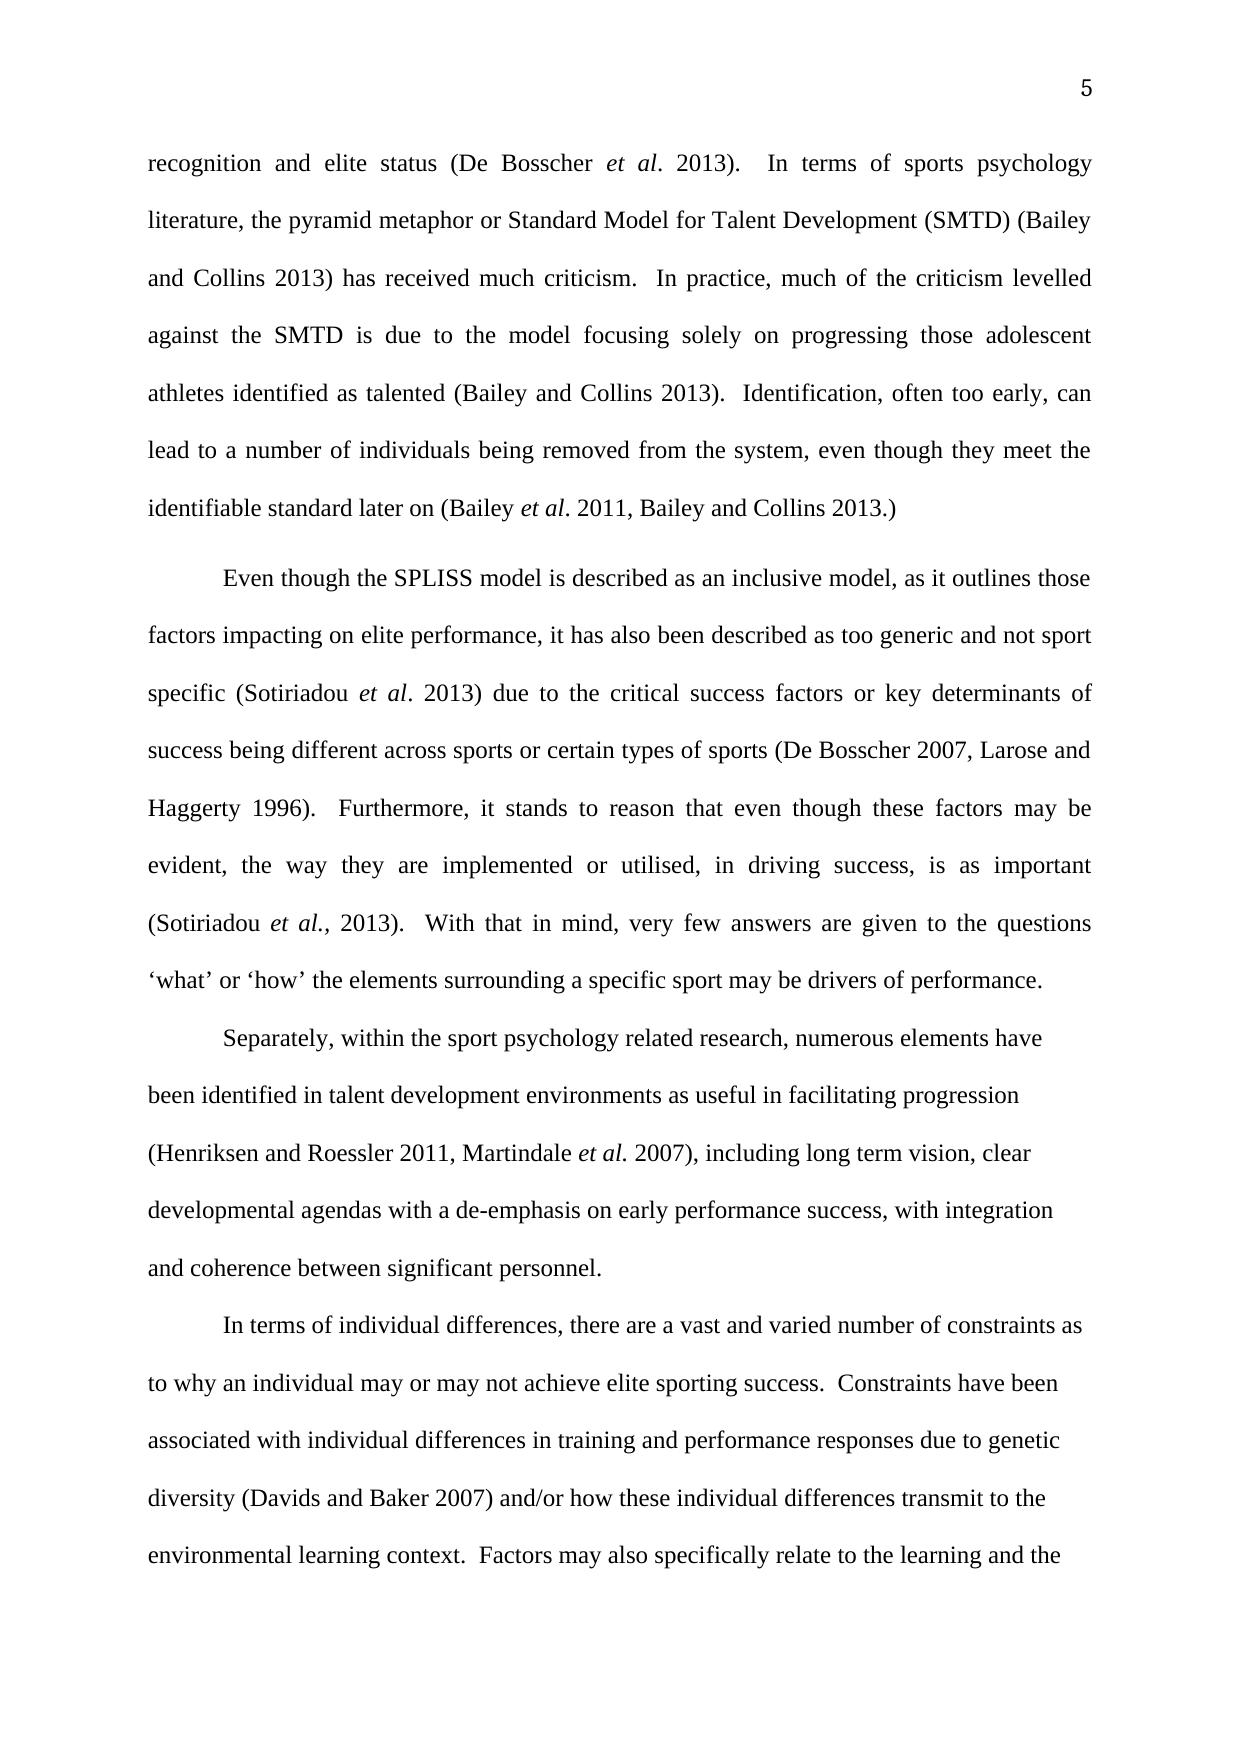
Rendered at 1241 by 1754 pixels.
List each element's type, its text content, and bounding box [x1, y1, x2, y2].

text Even though the SPLISS model is described as an inclusive model, as it outlines those factors impacting on elite performance, it has also been described as too generic and not sport specific (Sotiriadou et al. 2013) due to the critical success factors or key determinants of success being different across sports or certain types of sports (De Bosscher 2007, Larose and Haggerty 1996). Furthermore, it stands to reason that even though these factors may be evident, the way they are implemented or utilised, in driving success, is as important (Sotiriadou et al., 2013). With that in mind, very few answers are given to the questions ‘what’ or ‘how’ the elements surrounding a specific sport may be drivers of performance. [148, 563, 1092, 994]
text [148, 148, 1092, 521]
text Separately, within the sport psychology related research, numerous elements have been identified in talent development environments as useful in facilitating progression (Henriksen and Roessler 2011, Martindale et al. 2007), including long term vision, clear developmental agendas with a de-emphasis on early performance success, with integration and coherence between significant personnel. [148, 1023, 1092, 1281]
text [148, 1310, 1092, 1569]
